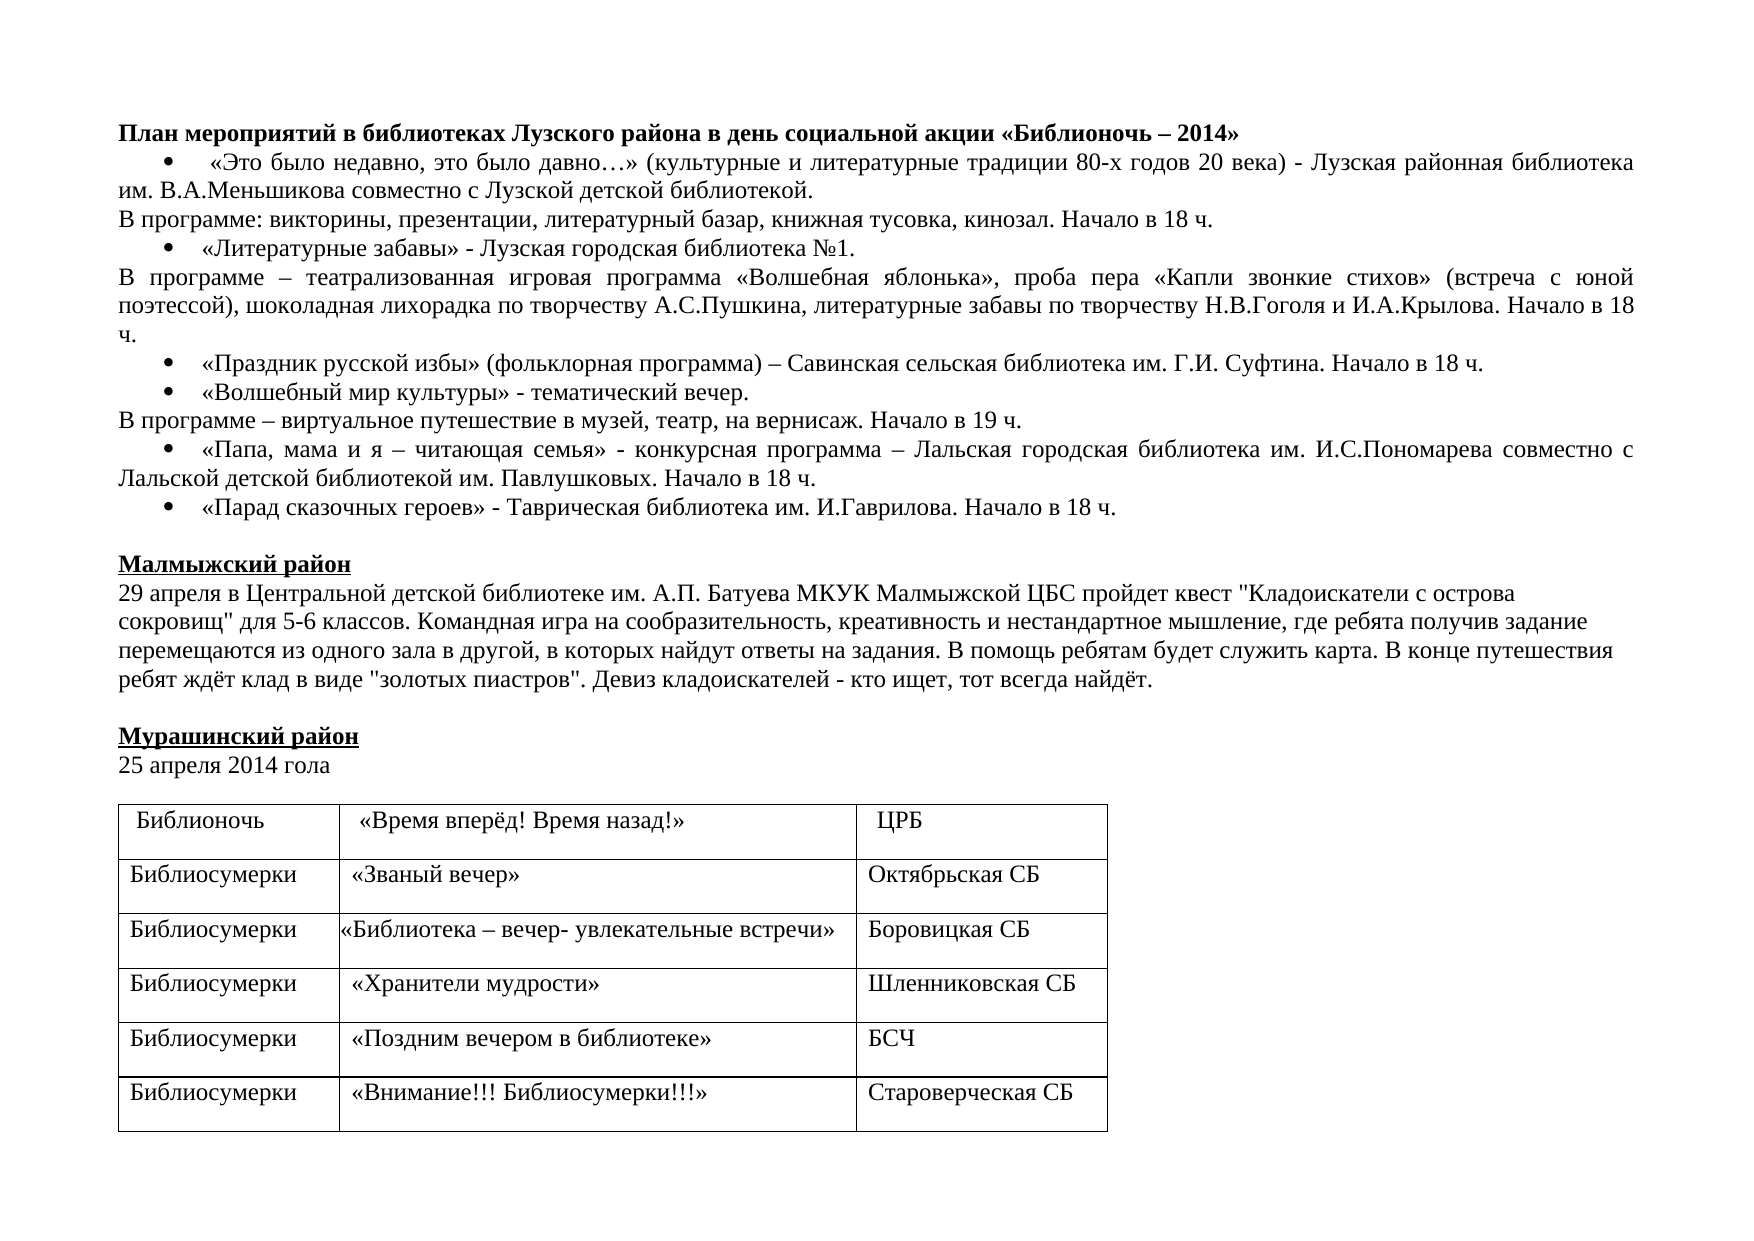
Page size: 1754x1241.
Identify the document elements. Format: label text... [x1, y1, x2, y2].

table_cell Октябрьская СБ [857, 860, 1107, 913]
table_cell Библиосумерки [119, 969, 339, 1022]
table_cell Боровицкая СБ [857, 914, 1107, 967]
table_cell Библиосумерки [119, 1023, 339, 1076]
list «Это было недавно, это было давно…» (культурные и литературные традиции 80-х годов 20 века) - Лузская районная библиотека им. В.А.Меньшикова совместно с Лузской детской библиотекой. [118, 147, 1636, 204]
list «Папа, мама и я – читающая семья» - конкурсная программа – Лальская городская библиотека им. И.С.Пономарева совместно с Лальской детской библиотекой им. Павлушковых. Начало в 18 ч. [118, 434, 1636, 492]
table_header «Время вперёд! Время назад!» [340, 805, 856, 858]
list «Литературные забавы» - Лузская городская библиотека №1. [118, 233, 1636, 262]
text Малмыжский район [118, 549, 1636, 578]
table_cell «Поздним вечером в библиотеке» [340, 1023, 856, 1076]
list «Парад сказочных героев» - Таврическая библиотека им. И.Гаврилова. Начало в 18 ч. [118, 492, 1636, 521]
table_cell Библиосумерки [119, 1078, 339, 1131]
table_cell «Библиотека – вечер- увлекательные встречи» [340, 914, 856, 967]
text В программе – виртуальное путешествие в музей, театр, на вернисаж. Начало в 19 ч. [118, 406, 1636, 434]
table_cell «Званый вечер» [340, 860, 856, 913]
text В программе – театрализованная игровая программа «Волшебная яблонька», проба пера «Капли звонкие стихов» (встреча с юной поэтессой), шоколадная лихорадка по творчеству А.С.Пушкина, литературные забавы по творчеству Н.В.Гоголя и И.А.Крылова. Начало в 18 ч. [118, 262, 1636, 348]
table_cell Староверческая СБ [857, 1078, 1107, 1131]
table_cell Библиосумерки [119, 860, 339, 913]
table_cell БСЧ [857, 1023, 1107, 1076]
table_cell Шленниковская СБ [857, 969, 1107, 1022]
table_cell «Хранители мудрости» [340, 969, 856, 1022]
text 29 апреля в Центральной детской библиотеке им. А.П. Батуева МКУК Малмыжской ЦБС пройдет квест "Кладоискатели с острова сокровищ" для 5-6 классов. Командная игра на сообразительность, креативность и нестандартное мышление, где ребята получив задание перемещаются из одного зала в другой, в которых найдут ответы на задания. В помощь ребятам будет служить карта. В конце путешествия ребят ждёт клад в виде "золотых пиастров". Девиз кладоискателей - кто ищет, тот всегда найдёт. [118, 578, 1636, 693]
list «Волшебный мир культуры» - тематический вечер. [118, 377, 1636, 406]
text 25 апреля 2014 гола [118, 750, 1636, 779]
table_header ЦРБ [857, 805, 1107, 858]
table_header Библионочь [119, 805, 339, 858]
text План мероприятий в библиотеках Лузского района в день социальной акции «Библионочь – 2014» [118, 118, 1636, 147]
table_cell Библиосумерки [119, 914, 339, 967]
text В программе: викторины, презентации, литературный базар, книжная тусовка, кинозал. Начало в 18 ч. [118, 204, 1636, 233]
table_cell «Внимание!!! Библиосумерки!!!» [340, 1078, 856, 1131]
list «Праздник русской избы» (фольклорная программа) – Савинская сельская библиотека им. Г.И. Суфтина. Начало в 18 ч. [118, 348, 1636, 377]
text Мурашинский район [118, 721, 1636, 750]
